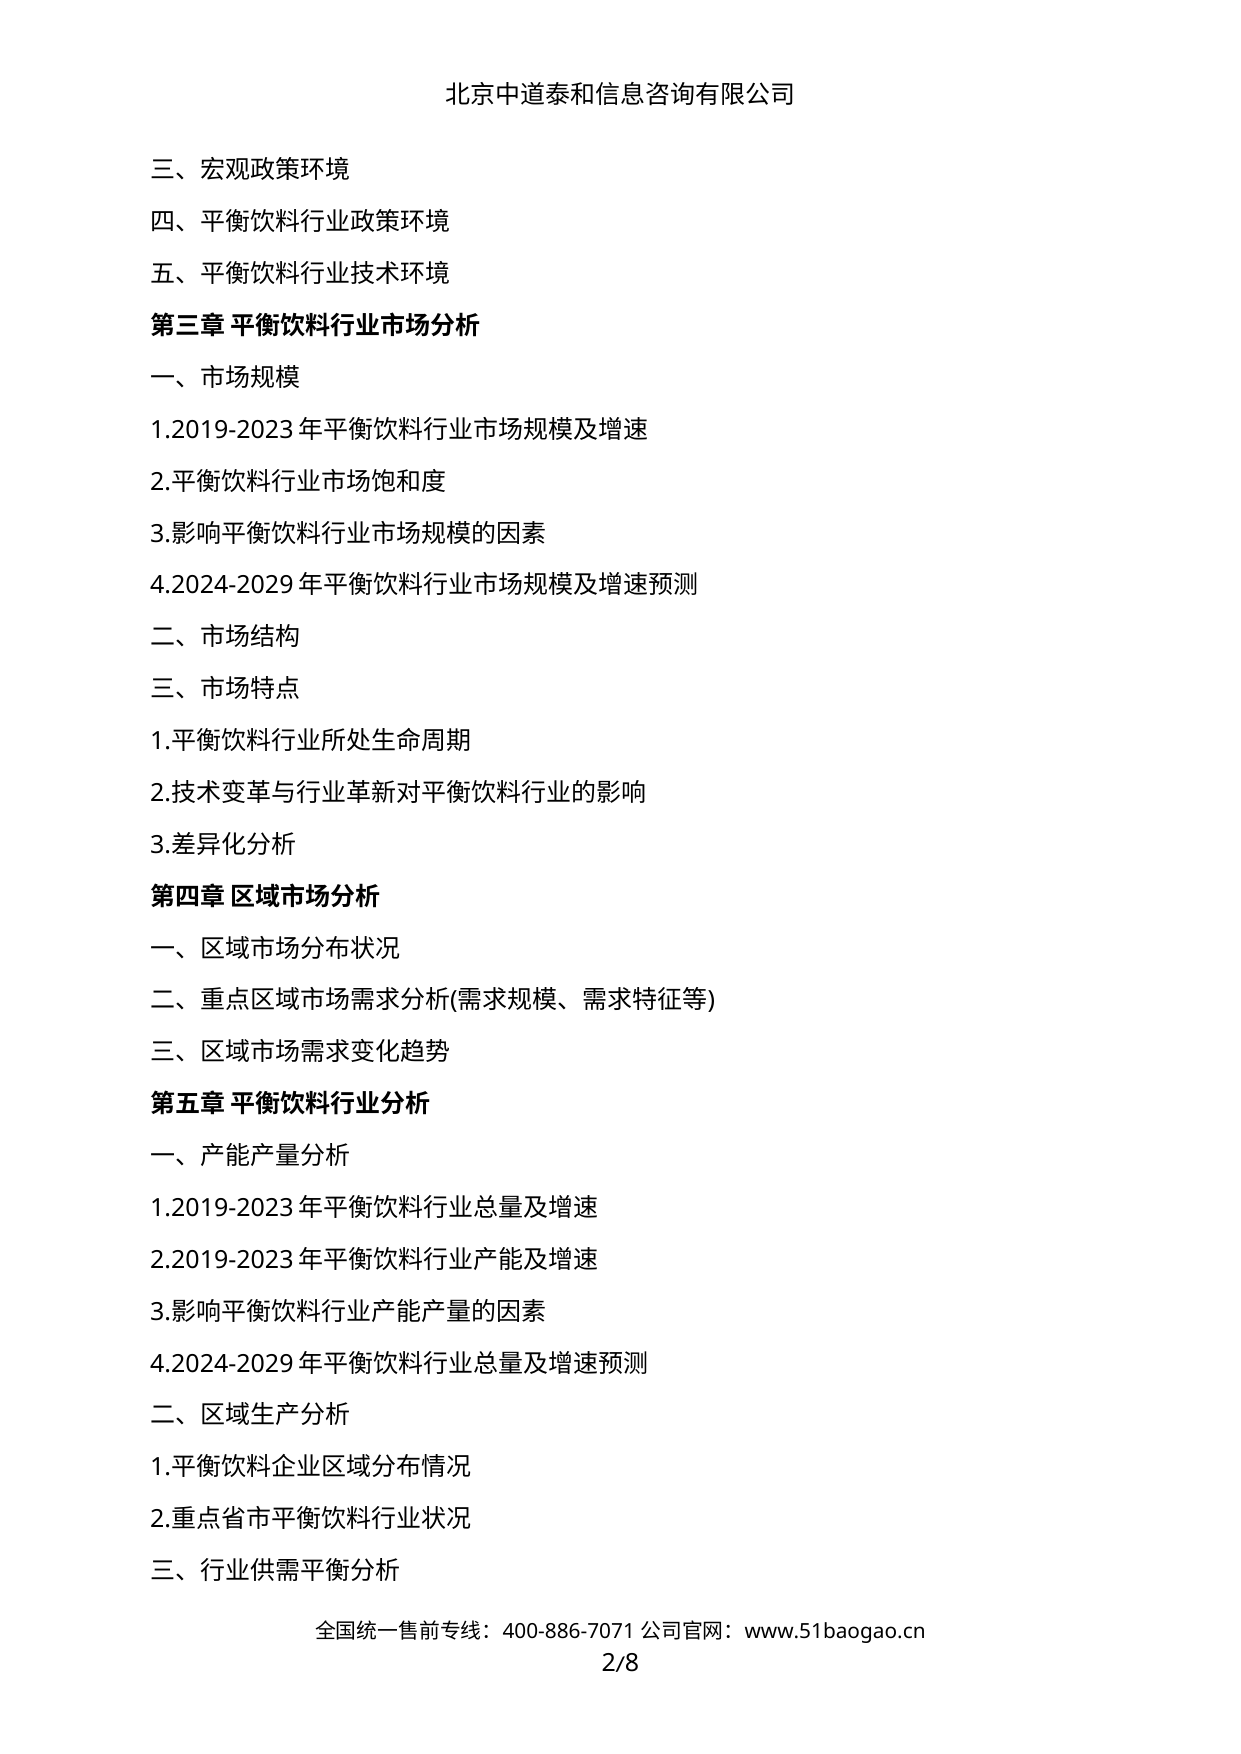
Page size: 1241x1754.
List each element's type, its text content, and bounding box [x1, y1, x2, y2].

text 2.重点省市平衡饮料行业状况 [150, 1499, 1090, 1535]
text 1.2019-2023年平衡饮料行业市场规模及增速 [150, 409, 1090, 446]
text 1.平衡饮料行业所处生命周期 [150, 721, 1090, 757]
text 三、宏观政策环境 [150, 150, 1090, 186]
text 五、平衡饮料行业技术环境 [150, 254, 1090, 290]
text 一、区域市场分布状况 [150, 928, 1090, 964]
text 四、平衡饮料行业政策环境 [150, 202, 1090, 238]
text 3.影响平衡饮料行业产能产量的因素 [150, 1291, 1090, 1327]
text 三、区域市场需求变化趋势 [150, 1032, 1090, 1068]
text 2.2019-2023年平衡饮料行业产能及增速 [150, 1239, 1090, 1276]
text 一、市场规模 [150, 357, 1090, 394]
text 3.影响平衡饮料行业市场规模的因素 [150, 513, 1090, 549]
text 1.平衡饮料企业区域分布情况 [150, 1447, 1090, 1483]
text 4.2024-2029年平衡饮料行业总量及增速预测 [150, 1343, 1090, 1379]
text 第四章 区域市场分析 [150, 876, 1090, 912]
text 第五章 平衡饮料行业分析 [150, 1084, 1090, 1120]
text 二、区域生产分析 [150, 1395, 1090, 1431]
text 三、市场特点 [150, 669, 1090, 705]
text 二、市场结构 [150, 617, 1090, 653]
text 1.2019-2023年平衡饮料行业总量及增速 [150, 1187, 1090, 1224]
text 2.技术变革与行业革新对平衡饮料行业的影响 [150, 772, 1090, 809]
text 一、产能产量分析 [150, 1136, 1090, 1172]
text 3.差异化分析 [150, 824, 1090, 861]
text 第三章 平衡饮料行业市场分析 [150, 306, 1090, 342]
text 4.2024-2029年平衡饮料行业市场规模及增速预测 [150, 565, 1090, 601]
text 二、重点区域市场需求分析(需求规模、需求特征等) [150, 980, 1090, 1016]
text 三、行业供需平衡分析 [150, 1551, 1090, 1587]
text 2.平衡饮料行业市场饱和度 [150, 461, 1090, 497]
